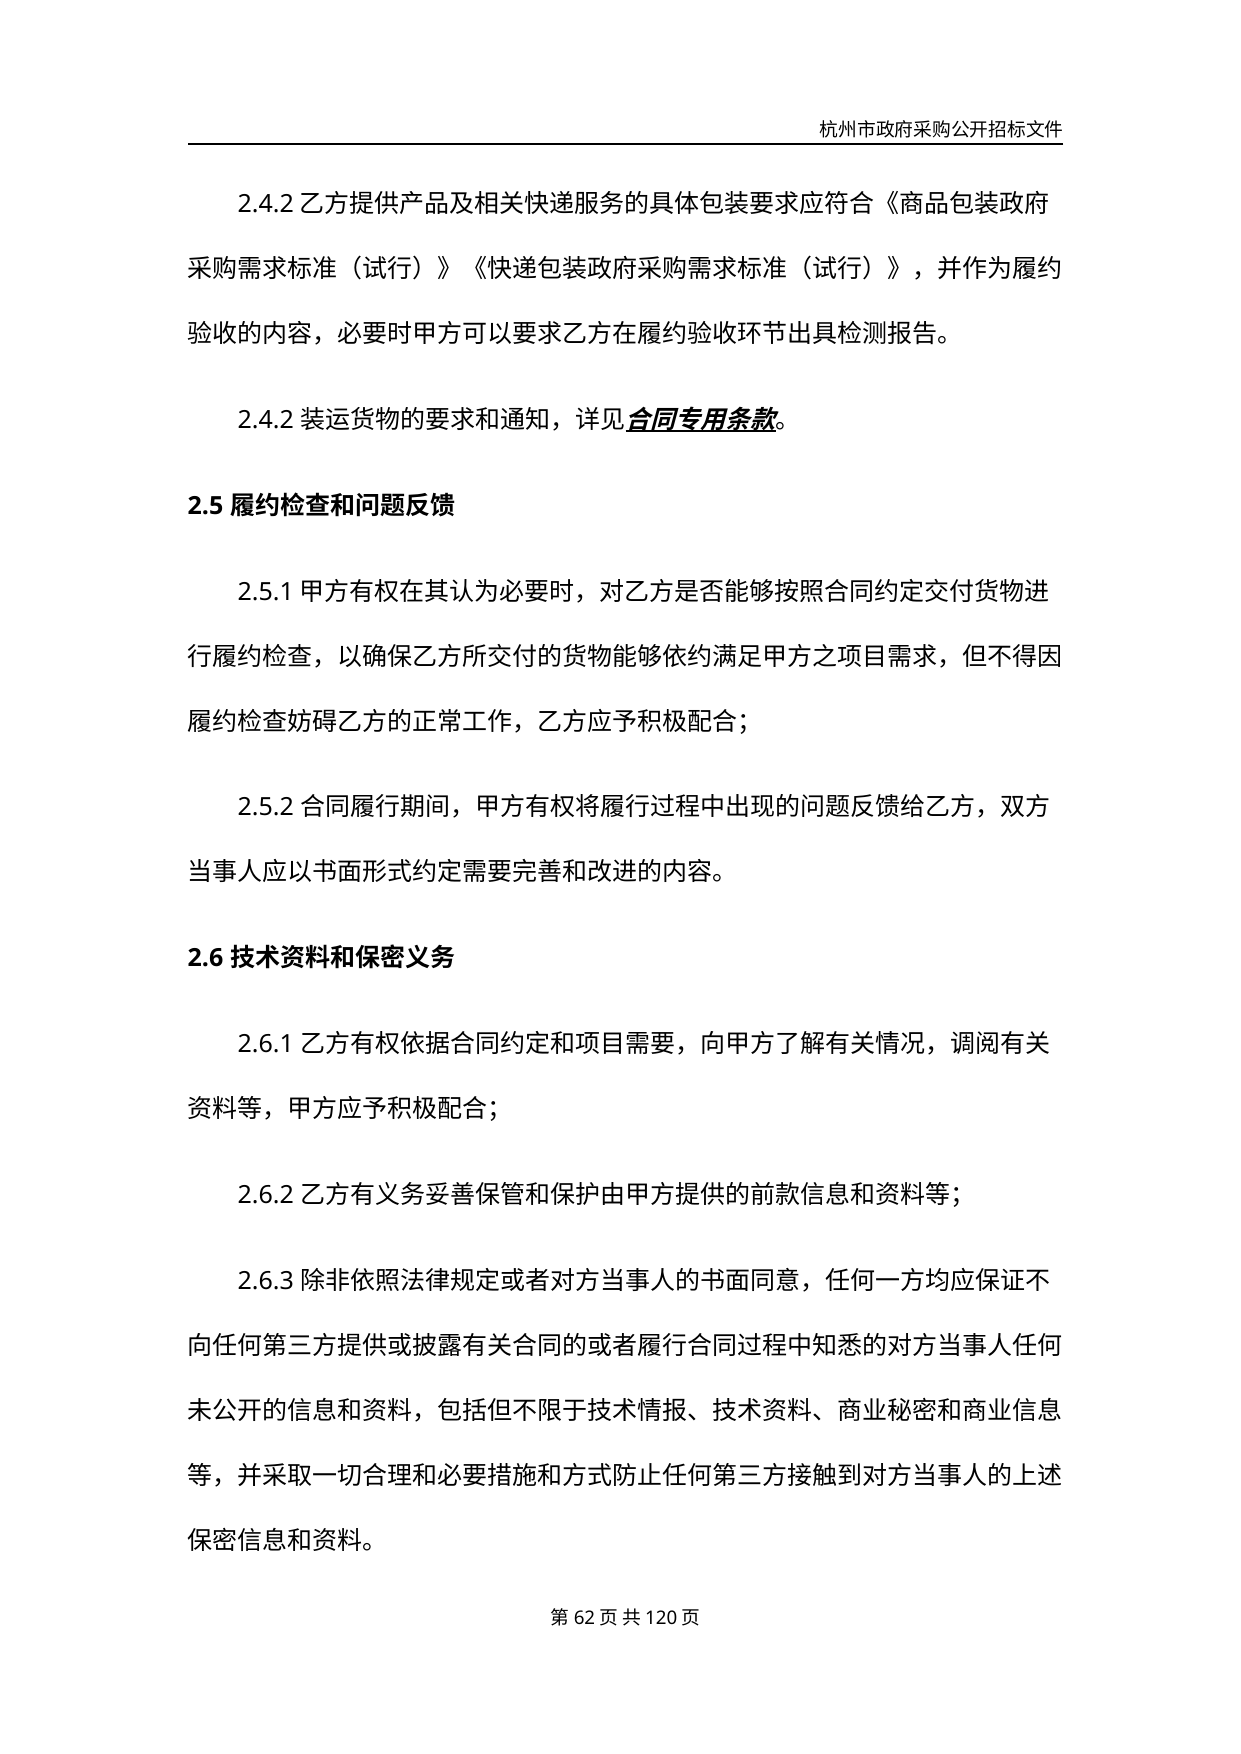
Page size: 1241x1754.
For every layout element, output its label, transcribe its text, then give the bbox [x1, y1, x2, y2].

subtitle 2.5 履约检查和问题反馈 [187, 471, 1063, 536]
text 2.6.2 乙方有义务妥善保管和保护由甲方提供的前款信息和资料等； [187, 1160, 1063, 1225]
text 2.6.3 除非依照法律规定或者对方当事人的书面同意，任何一方均应保证不向任何第三方提供或披露有关合同的或者履行合同过程中知悉的对方当事人任何未公开的信息和资料，包括但不限于技术情报、技术资料、商业秘密和商业信息等，并采取一切合理和必要措施和方式防止任何第三方接触到对方当事人的上述保密信息和资料。 [187, 1246, 1063, 1571]
text 2.6.1 乙方有权依据合同约定和项目需要，向甲方了解有关情况，调阅有关资料等，甲方应予积极配合； [187, 1009, 1063, 1139]
text 2.4.2乙方提供产品及相关快递服务的具体包装要求应符合《商品包装政府采购需求标准（试行）》《快递包装政府采购需求标准（试行）》，并作为履约验收的内容，必要时甲方可以要求乙方在履约验收环节出具检测报告。 [187, 169, 1063, 364]
text 2.5.1甲方有权在其认为必要时，对乙方是否能够按照合同约定交付货物进行履约检查，以确保乙方所交付的货物能够依约满足甲方之项目需求，但不得因履约检查妨碍乙方的正常工作，乙方应予积极配合； [187, 557, 1063, 752]
subtitle 2.6 技术资料和保密义务 [187, 923, 1063, 988]
text 2.4.2 装运货物的要求和通知，详见合同专用条款。 [187, 385, 1063, 450]
text 2.5.2 合同履行期间，甲方有权将履行过程中出现的问题反馈给乙方，双方当事人应以书面形式约定需要完善和改进的内容。 [187, 772, 1063, 902]
